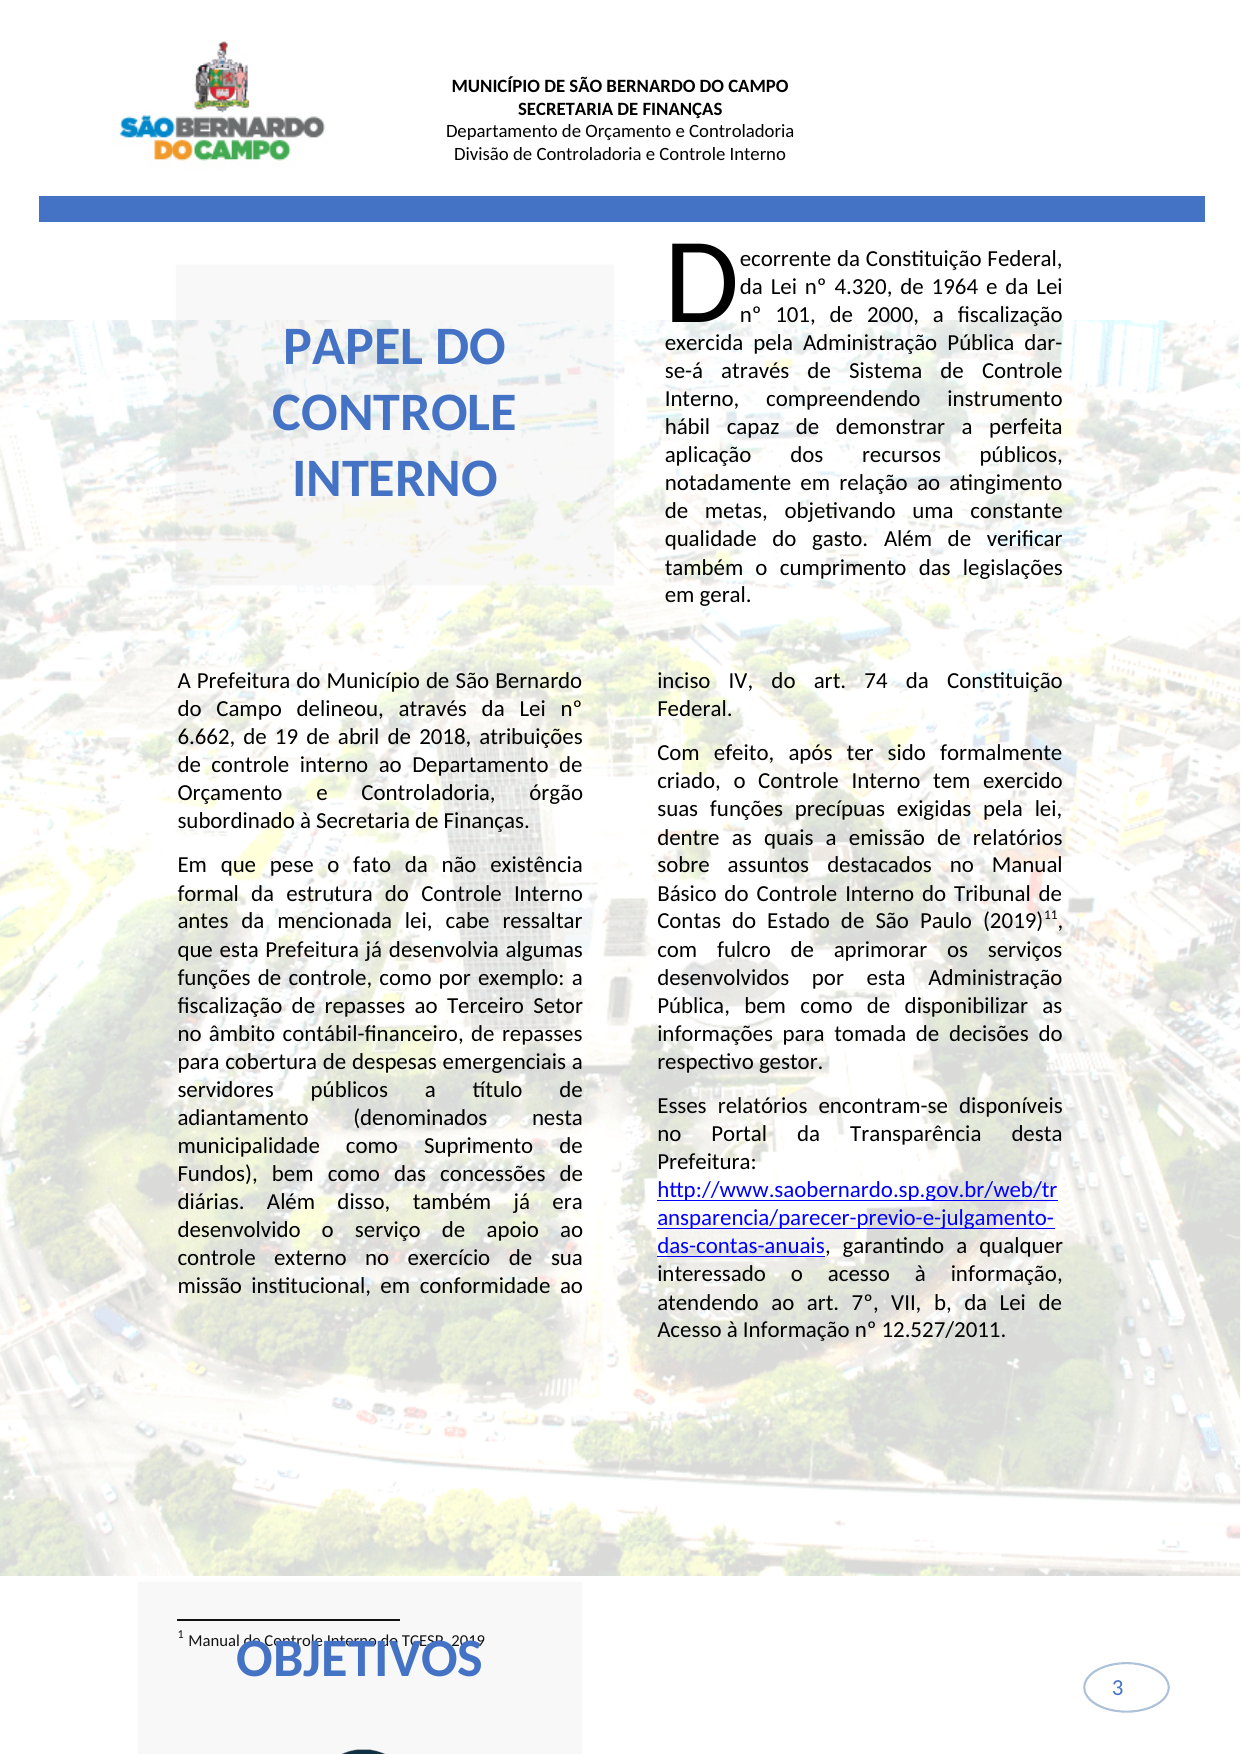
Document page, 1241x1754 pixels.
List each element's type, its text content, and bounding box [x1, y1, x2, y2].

text Com efeito, após ter sido formalmente criado, o Controle Interno tem exercido suas funções precípuas exigidas pela lei, dentre as quais a emissão de relatórios sobre assuntos destacados no Manual Básico do Controle Interno do Tribunal de Contas do Estado de São Paulo (2019)1, com fulcro de aprimorar os serviços desenvolvidos por esta Administração Pública, bem como de disponibilizar as informações para tomada de decisões do respectivo gestor. [657, 738, 1063, 1075]
text Em que pese o fato da não existência formal da estrutura do Controle Interno antes da mencionada lei, cabe ressaltar que esta Prefeitura já desenvolvia algumas funções de controle, como por exemplo: a fiscalização de repasses ao Terceiro Setor no âmbito contábil-financeiro, de repasses para cobertura de despesas emergenciais a servidores públicos a título de adiantamento (denominados nesta municipalidade como Suprimento de Fundos), bem como das concessões de diárias. Além disso, também já era desenvolvido o serviço de apoio ao controle externo no exercício de sua missão institucional, em conformidade ao inciso IV, do art. 74 da Constituição Federal. [177, 851, 583, 1299]
picture [223, 1690, 497, 1754]
text Esses relatórios encontram-se disponíveis no Portal da Transparência desta Prefeitura: http://www.saobernardo.sp.gov.br/web/transparencia/parecer-previo-e-julgamento-das-contas-anuais, garantindo a qualquer interessado o acesso à informação, atendendo ao art. 7º, VII, b, da Lei de Acesso à Informação nº 12.527/2011. [657, 1091, 1063, 1344]
text A Prefeitura do Município de São Bernardo do Campo delineou, através da Lei nº 6.662, de 19 de abril de 2018, atribuições de controle interno ao Departamento de Orçamento e Controladoria, órgão subordinado à Secretaria de Finanças. [177, 666, 583, 834]
text ecorrente da Constituição Federal, da Lei nº 4.320, de 1964 e da Lei nº 101, de 2000, a fiscalização exercida pela Administração Pública dar-se-á através de Sistema de Controle Interno, compreendendo instrumento hábil capaz de demonstrar a perfeita aplicação dos recursos públicos, notadamente em relação ao atingimento de metas, objetivando uma constante qualidade do gasto. Além de verificar também o cumprimento das legislações em geral. [664, 244, 1063, 609]
